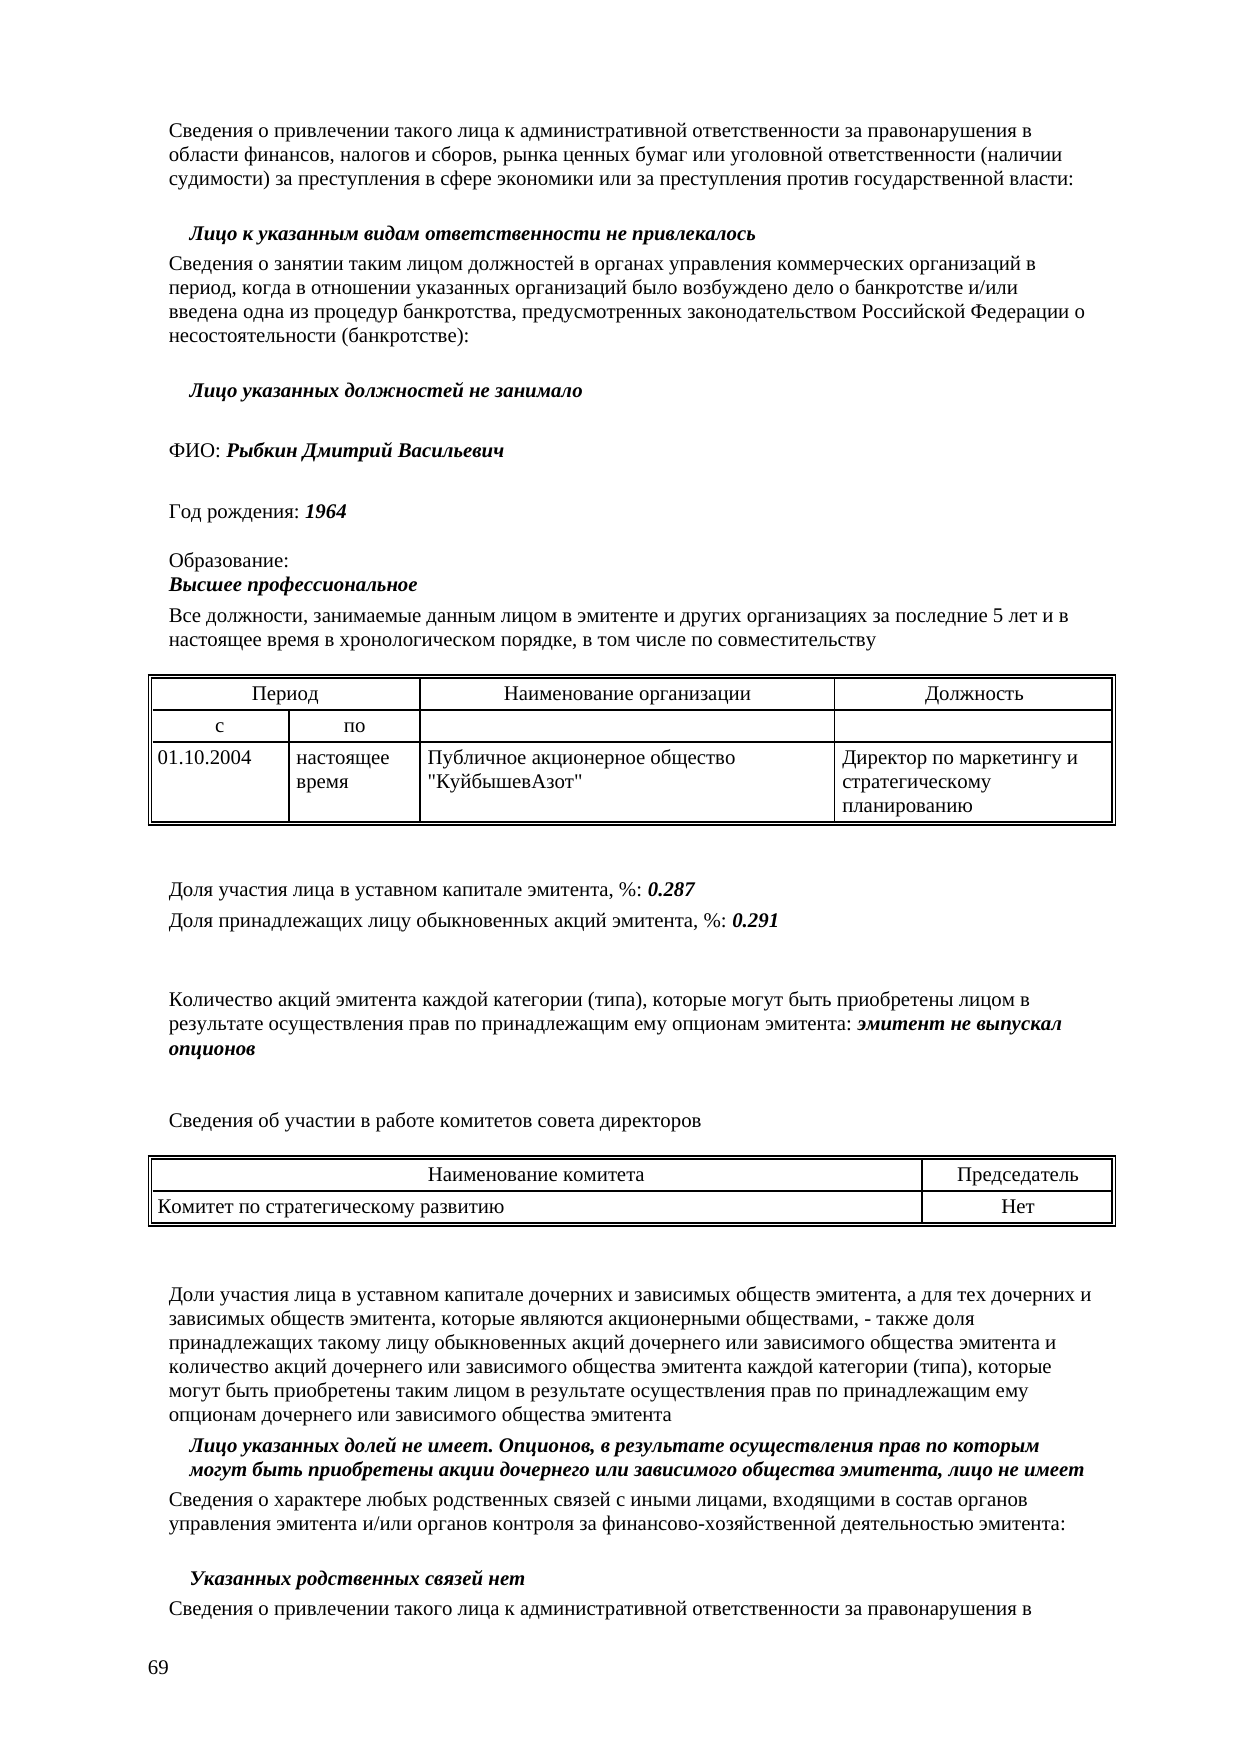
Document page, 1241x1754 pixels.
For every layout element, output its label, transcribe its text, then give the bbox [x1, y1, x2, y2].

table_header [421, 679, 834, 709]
text Лицо указанных должностей не занимало [189, 377, 1092, 402]
text Количество акций эмитента каждой категории (типа), которые могут быть приобретены лицом в результате осуществления прав по принадлежащим ему опционам эмитента: эмитент не выпускал опционов [168, 987, 1092, 1059]
subtitle Cведения об участии в работе комитетов совета директоров [168, 1108, 1092, 1132]
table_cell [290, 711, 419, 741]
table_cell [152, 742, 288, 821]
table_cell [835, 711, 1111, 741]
text Лицо к указанным видам ответственности не привлекалось [189, 221, 1092, 245]
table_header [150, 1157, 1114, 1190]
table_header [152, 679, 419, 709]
text Год рождения: 1964 [168, 499, 1092, 523]
text Образование: Высшее профессиональное [168, 548, 1092, 596]
text Доля принадлежащих лицу обыкновенных акций эмитента, %: 0.291 [168, 907, 1092, 932]
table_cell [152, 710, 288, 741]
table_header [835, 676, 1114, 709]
text Сведения о занятии таким лицом должностей в органах управления коммерческих организаций в период, когда в отношении указанных организаций было возбуждено дело о банкротстве и/или введена одна из процедур банкротства, предусмотренных законодательством Российской Федерации о несостоятельности (банкротстве): [168, 251, 1092, 371]
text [168, 1596, 1092, 1620]
text ФИО: Рыбкин Дмитрий Васильевич [168, 438, 1092, 462]
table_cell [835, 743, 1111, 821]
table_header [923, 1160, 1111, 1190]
text Лицо указанных долей не имеет. Опционов, в результате осуществления прав по которым могут быть приобретены акции дочернего или зависимого общества эмитента, лицо не имеет [189, 1433, 1092, 1481]
text Указанных родственных связей нет [189, 1566, 1092, 1589]
text Все должности, занимаемые данным лицом в эмитенте и других организациях за последние 5 лет и в настоящее время в хронологическом порядке, в том числе по совместительству [168, 603, 1092, 651]
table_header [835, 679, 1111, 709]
subtitle Доли участия лица в уставном капитале дочерних и зависимых обществ эмитента, а для тех дочерних и зависимых обществ эмитента, которые являются акционерными обществами, - также доля принадлежащих такому лицу обыкновенных акций дочернего или зависимого общества эмитента и количество акций дочернего или зависимого общества эмитента каждой категории (типа), которые могут быть приобретены таким лицом в результате осуществления прав по принадлежащим ему опционам дочернего или зависимого общества эмитента [168, 1282, 1092, 1426]
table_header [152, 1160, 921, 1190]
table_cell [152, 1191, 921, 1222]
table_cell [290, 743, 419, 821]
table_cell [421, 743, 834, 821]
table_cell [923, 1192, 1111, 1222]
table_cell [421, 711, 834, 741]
text Доля участия лица в уставном капитале эмитента, %: 0.287 [168, 877, 1092, 901]
text Сведения о характере любых родственных связей с иными лицами, входящими в состав органов управления эмитента и/или органов контроля за финансово-хозяйственной деятельностью эмитента: [168, 1487, 1092, 1559]
